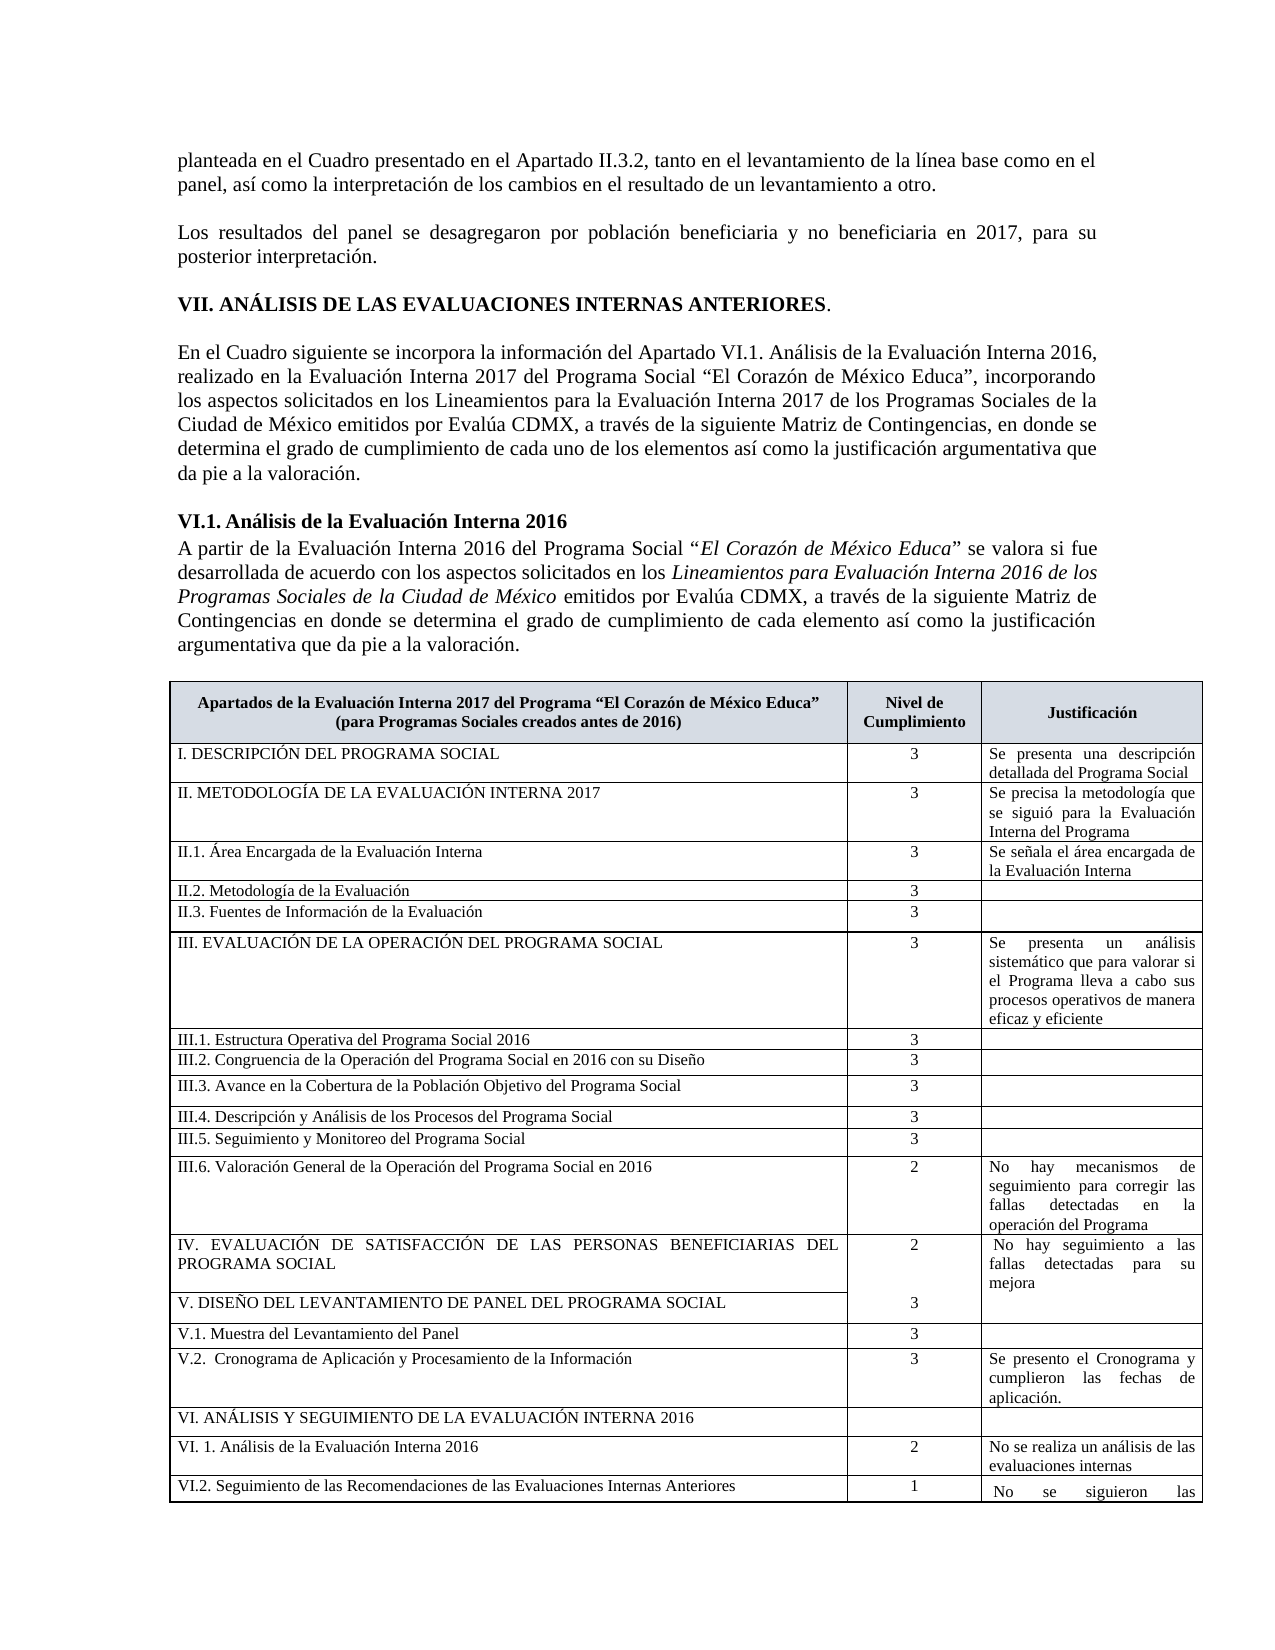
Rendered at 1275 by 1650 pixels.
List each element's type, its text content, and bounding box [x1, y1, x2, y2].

text Los resultados del panel se desagregaron por población beneficiaria y no beneficiaria en 2017, para su posterior interpretación. [177, 220, 1098, 268]
table_cell 3 [848, 744, 981, 782]
table_cell III.5. Seguimiento y Monitoreo del Programa Social [171, 1129, 847, 1156]
table_cell No se realiza un análisis de las evaluaciones internas [982, 1437, 1202, 1475]
table_cell [982, 1129, 1202, 1156]
table_cell IV. EVALUACIÓN DE SATISFACCIÓN DE LAS PERSONAS BENEFICIARIAS DEL PROGRAMA SOCIAL [171, 1235, 847, 1292]
table_cell [982, 1076, 1202, 1106]
table_cell III.6. Valoración General de la Operación del Programa Social en 2016 [171, 1157, 847, 1233]
text A partir de la Evaluación Interna 2016 del Programa Social “El Corazón de México Educa” se valora si fue desarrollada de acuerdo con los aspectos solicitados en los Lineamientos para Evaluación Interna 2016 de los Programas Sociales de la Ciudad de México emitidos por Evalúa CDMX, a través de la siguiente Matriz de Contingencias en donde se determina el grado de cumplimiento de cada elemento así como la justificación argumentativa que da pie a la valoración. [177, 536, 1098, 656]
table_cell [848, 1408, 981, 1436]
table_cell [982, 881, 1202, 900]
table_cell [982, 1476, 1202, 1501]
table_cell III.2. Congruencia de la Operación del Programa Social en 2016 con su Diseño [171, 1050, 847, 1075]
table_cell 3 [848, 783, 981, 841]
table_cell III.1. Estructura Operativa del Programa Social 2016 [171, 1029, 847, 1048]
table_cell 1 [848, 1476, 981, 1501]
table_cell 3 [848, 901, 981, 931]
table_cell II.3. Fuentes de Información de la Evaluación [171, 901, 847, 931]
table_cell [982, 1029, 1202, 1048]
table_header Apartados de la Evaluación Interna 2017 del Programa “El Corazón de México Educa” (para Programas Sociales creados antes de 2016) [171, 682, 847, 743]
table_cell 3 [848, 1029, 981, 1048]
table_cell Se precisa la metodología que se siguió para la Evaluación Interna del Programa [982, 783, 1202, 841]
table_cell [982, 1292, 1202, 1323]
table_cell 2 [848, 1157, 981, 1233]
table_cell 3 [848, 933, 981, 1028]
table_cell V. DISEÑO DEL LEVANTAMIENTO DE PANEL DEL PROGRAMA SOCIAL [171, 1293, 847, 1323]
table_cell 3 [848, 1324, 981, 1348]
table_cell V.2. Cronograma de Aplicación y Procesamiento de la Información [171, 1349, 847, 1407]
table_cell No hay mecanismos de seguimiento para corregir las fallas detectadas en la operación del Programa [982, 1157, 1202, 1233]
table_cell II.1. Área Encargada de la Evaluación Interna [171, 842, 847, 880]
table_header Nivel de Cumplimiento [848, 682, 981, 743]
table_cell 3 [848, 1076, 981, 1106]
table_cell III. EVALUACIÓN DE LA OPERACIÓN DEL PROGRAMA SOCIAL [171, 933, 847, 1028]
table_cell 3 [848, 1129, 981, 1156]
table_cell I. DESCRIPCIÓN DEL PROGRAMA SOCIAL [171, 744, 847, 782]
table_cell VI. ANÁLISIS Y SEGUIMIENTO DE LA EVALUACIÓN INTERNA 2016 [171, 1408, 847, 1436]
table_cell Se presento el Cronograma y cumplieron las fechas de aplicación. [982, 1349, 1202, 1407]
table_cell 3 [848, 842, 981, 880]
table_header Justificación [982, 682, 1202, 743]
table_cell Se presenta una descripción detallada del Programa Social [982, 744, 1202, 782]
table_cell 3 [848, 881, 981, 900]
table_cell 3 [848, 1050, 981, 1075]
text VI.1. Análisis de la Evaluación Interna 2016 [177, 508, 1098, 533]
table_cell [982, 1050, 1202, 1075]
table_cell III.3. Avance en la Cobertura de la Población Objetivo del Programa Social [171, 1076, 847, 1106]
table_cell [982, 1408, 1202, 1436]
table_cell [982, 901, 1202, 931]
text VII. ANÁLISIS DE LAS EVALUACIONES INTERNAS ANTERIORES. [177, 292, 1098, 316]
table_cell [982, 1107, 1202, 1128]
table_cell VI. 1. Análisis de la Evaluación Interna 2016 [171, 1437, 847, 1475]
table_cell [982, 1324, 1202, 1348]
table_cell No hay seguimiento a las fallas detectadas para su mejora [982, 1235, 1202, 1292]
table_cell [171, 1476, 847, 1501]
table_cell II. METODOLOGÍA DE LA EVALUACIÓN INTERNA 2017 [171, 783, 847, 841]
table_cell 3 [848, 1292, 981, 1323]
table_cell Se señala el área encargada de la Evaluación Interna [982, 842, 1202, 880]
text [177, 148, 1098, 196]
text En el Cuadro siguiente se incorpora la información del Apartado VI.1. Análisis de la Evaluación Interna 2016, realizado en la Evaluación Interna 2017 del Programa Social “El Corazón de México Educa”, incorporando los aspectos solicitados en los Lineamientos para la Evaluación Interna 2017 de los Programas Sociales de la Ciudad de México emitidos por Evalúa CDMX, a través de la siguiente Matriz de Contingencias, en donde se determina el grado de cumplimiento de cada uno de los elementos así como la justificación argumentativa que da pie a la valoración. [177, 340, 1098, 484]
table_cell III.4. Descripción y Análisis de los Procesos del Programa Social [171, 1107, 847, 1128]
table_cell II.2. Metodología de la Evaluación [171, 881, 847, 900]
table_cell 2 [848, 1235, 981, 1292]
table_cell Se presenta un análisis sistemático que para valorar si el Programa lleva a cabo sus procesos operativos de manera eficaz y eficiente [982, 933, 1202, 1028]
table_cell 3 [848, 1107, 981, 1128]
table_cell 2 [848, 1437, 981, 1475]
table_cell 3 [848, 1349, 981, 1407]
table_cell V.1. Muestra del Levantamiento del Panel [171, 1324, 847, 1348]
